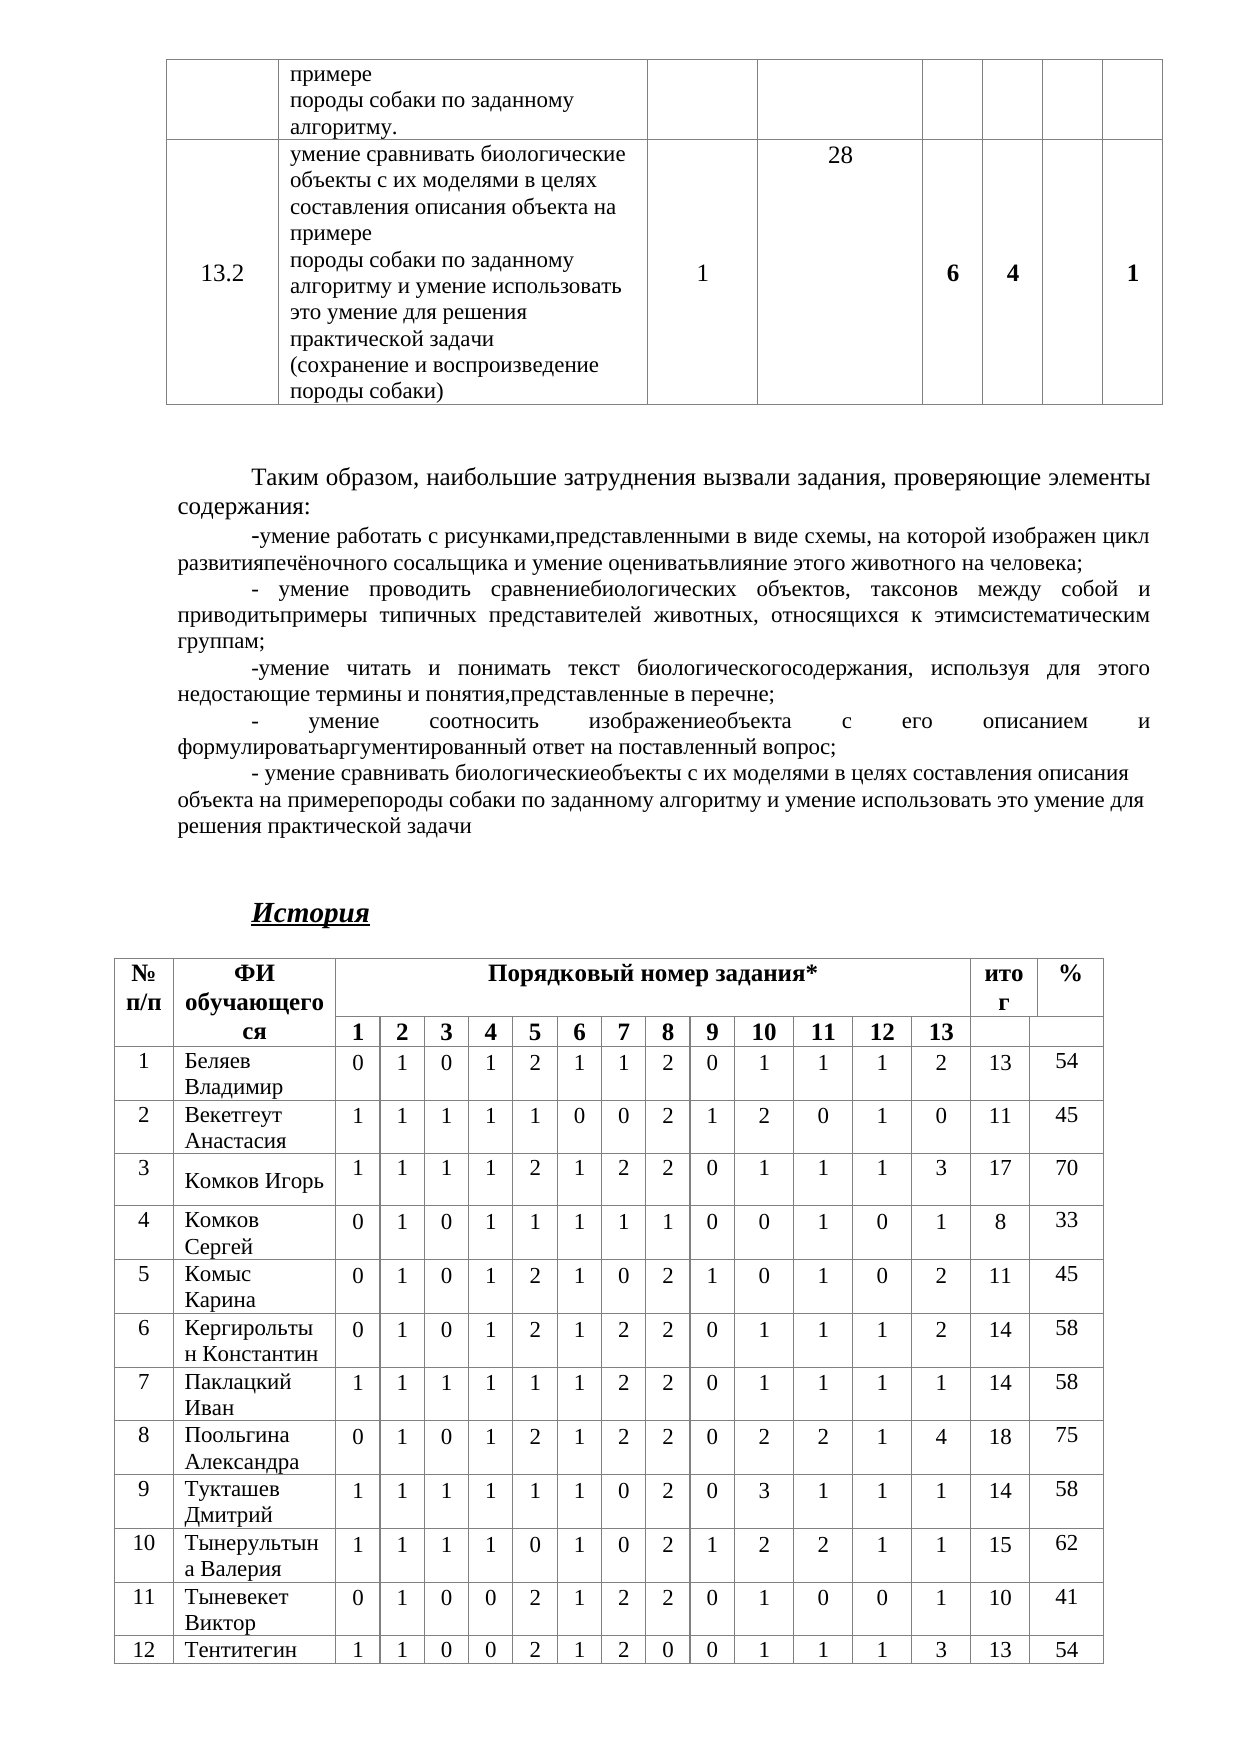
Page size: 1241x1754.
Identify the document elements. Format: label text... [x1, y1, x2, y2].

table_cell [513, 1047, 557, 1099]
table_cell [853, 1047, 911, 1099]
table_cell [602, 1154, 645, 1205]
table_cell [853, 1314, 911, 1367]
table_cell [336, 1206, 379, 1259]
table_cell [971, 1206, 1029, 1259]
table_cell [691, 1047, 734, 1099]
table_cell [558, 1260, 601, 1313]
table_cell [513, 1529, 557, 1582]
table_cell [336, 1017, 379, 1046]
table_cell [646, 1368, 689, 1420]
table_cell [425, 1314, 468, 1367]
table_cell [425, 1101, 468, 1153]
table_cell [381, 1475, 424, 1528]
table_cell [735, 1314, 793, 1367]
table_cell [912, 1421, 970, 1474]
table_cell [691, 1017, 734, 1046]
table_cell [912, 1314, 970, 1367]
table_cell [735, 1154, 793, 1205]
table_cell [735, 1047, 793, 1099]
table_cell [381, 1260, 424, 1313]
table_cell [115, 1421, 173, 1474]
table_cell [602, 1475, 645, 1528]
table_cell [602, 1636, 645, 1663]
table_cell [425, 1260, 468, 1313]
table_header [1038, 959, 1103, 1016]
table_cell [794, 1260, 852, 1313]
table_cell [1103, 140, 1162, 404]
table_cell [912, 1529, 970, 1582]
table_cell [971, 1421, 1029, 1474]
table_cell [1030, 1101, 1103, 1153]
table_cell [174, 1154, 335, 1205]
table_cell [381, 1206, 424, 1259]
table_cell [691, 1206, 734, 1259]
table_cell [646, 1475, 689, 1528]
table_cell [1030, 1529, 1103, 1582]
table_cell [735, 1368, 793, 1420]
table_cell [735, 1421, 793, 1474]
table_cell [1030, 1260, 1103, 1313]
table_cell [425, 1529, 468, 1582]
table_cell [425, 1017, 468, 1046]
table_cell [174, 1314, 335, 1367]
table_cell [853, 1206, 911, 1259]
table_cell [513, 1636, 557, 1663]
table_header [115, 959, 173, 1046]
text - умение проводить сравнениебиологических объектов, таксонов между собой и приводитьпримеры типичных представителей животных, относящихся к этимсистематическим группам; [177, 575, 1152, 654]
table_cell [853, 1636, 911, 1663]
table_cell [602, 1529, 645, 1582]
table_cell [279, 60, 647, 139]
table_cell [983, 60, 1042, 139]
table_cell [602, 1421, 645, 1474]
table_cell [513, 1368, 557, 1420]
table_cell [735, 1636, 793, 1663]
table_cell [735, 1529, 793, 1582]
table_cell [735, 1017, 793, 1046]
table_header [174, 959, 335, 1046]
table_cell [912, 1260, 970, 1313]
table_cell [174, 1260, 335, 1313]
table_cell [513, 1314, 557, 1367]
text - умение соотносить изображениеобъекта с его описанием и формулироватьаргументированный ответ на поставленный вопрос; [177, 707, 1152, 759]
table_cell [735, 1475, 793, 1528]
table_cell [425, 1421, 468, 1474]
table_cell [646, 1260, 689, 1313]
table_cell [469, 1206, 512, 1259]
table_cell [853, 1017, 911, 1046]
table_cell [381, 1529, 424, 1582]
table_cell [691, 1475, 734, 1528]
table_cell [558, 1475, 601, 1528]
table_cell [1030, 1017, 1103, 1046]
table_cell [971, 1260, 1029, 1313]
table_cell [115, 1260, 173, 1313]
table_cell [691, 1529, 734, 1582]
text -умение читать и понимать текст биологическогосодержания, используя для этого недостающие термины и понятия,представленные в перечне; [177, 654, 1152, 707]
text Таким образом, наибольшие затруднения вызвали задания, проверяющие элементы содержания: [177, 462, 1152, 520]
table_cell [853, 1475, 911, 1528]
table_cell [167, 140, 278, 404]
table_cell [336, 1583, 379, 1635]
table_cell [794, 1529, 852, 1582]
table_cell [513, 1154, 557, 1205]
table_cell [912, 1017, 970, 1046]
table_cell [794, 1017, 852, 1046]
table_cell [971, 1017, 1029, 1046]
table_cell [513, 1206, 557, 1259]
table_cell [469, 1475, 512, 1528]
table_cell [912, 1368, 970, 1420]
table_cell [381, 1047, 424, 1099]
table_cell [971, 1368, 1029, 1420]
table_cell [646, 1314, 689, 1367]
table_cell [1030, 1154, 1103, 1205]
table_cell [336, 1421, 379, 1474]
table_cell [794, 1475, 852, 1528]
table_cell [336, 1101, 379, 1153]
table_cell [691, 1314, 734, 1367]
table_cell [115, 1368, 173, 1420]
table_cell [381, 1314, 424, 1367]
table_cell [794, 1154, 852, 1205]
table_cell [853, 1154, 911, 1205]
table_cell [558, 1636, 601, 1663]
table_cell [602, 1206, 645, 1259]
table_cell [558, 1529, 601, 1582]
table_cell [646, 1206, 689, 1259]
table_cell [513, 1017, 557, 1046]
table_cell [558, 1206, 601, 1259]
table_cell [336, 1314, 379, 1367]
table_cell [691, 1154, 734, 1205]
text -умение работать с рисунками,представленными в виде схемы, на которой изображен цикл развитияпечёночного сосальщика и умение оцениватьвлияние этого животного на человека; [177, 520, 1152, 575]
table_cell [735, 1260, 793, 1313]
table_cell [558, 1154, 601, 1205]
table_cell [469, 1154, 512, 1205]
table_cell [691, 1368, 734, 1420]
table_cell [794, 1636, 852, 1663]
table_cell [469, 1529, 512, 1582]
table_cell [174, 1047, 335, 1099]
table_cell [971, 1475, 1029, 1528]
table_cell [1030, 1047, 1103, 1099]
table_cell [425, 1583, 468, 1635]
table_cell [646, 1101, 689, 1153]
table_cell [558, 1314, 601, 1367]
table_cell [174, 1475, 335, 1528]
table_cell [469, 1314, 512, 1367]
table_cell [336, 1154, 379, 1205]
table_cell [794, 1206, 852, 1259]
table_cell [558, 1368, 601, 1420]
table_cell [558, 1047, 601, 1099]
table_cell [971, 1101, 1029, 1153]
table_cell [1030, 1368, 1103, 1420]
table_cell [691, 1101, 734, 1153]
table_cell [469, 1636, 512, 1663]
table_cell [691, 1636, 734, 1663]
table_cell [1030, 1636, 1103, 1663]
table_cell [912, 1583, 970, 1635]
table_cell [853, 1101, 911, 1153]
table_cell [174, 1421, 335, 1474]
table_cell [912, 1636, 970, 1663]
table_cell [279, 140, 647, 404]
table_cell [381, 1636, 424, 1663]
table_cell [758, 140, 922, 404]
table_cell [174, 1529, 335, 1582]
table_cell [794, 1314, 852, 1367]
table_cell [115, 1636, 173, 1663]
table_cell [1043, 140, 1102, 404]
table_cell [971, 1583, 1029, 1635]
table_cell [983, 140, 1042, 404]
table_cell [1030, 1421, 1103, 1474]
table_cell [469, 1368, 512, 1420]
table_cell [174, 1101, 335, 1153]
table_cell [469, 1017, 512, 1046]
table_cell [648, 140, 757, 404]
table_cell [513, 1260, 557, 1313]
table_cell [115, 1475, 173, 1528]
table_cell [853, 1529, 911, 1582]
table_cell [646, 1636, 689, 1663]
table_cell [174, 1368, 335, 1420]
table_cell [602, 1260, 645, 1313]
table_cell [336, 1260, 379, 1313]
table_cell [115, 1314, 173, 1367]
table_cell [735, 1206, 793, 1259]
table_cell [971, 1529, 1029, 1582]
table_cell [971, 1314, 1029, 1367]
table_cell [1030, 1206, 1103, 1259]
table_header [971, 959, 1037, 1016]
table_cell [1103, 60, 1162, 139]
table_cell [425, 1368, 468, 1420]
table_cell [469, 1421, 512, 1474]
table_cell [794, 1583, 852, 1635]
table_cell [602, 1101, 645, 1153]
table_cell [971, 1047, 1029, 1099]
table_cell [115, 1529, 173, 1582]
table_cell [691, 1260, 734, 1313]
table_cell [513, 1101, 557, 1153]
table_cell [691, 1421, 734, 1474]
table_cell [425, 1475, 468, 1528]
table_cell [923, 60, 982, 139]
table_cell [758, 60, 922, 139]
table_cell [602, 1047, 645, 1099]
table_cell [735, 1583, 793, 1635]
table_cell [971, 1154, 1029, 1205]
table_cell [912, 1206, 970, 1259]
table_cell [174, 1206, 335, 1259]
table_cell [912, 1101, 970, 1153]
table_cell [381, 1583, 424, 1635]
text - умение сравнивать биологическиеобъекты с их моделями в целях составления описания объекта на примерепороды собаки по заданному алгоритму и умение использовать это умение для решения практической задачи [177, 759, 1152, 866]
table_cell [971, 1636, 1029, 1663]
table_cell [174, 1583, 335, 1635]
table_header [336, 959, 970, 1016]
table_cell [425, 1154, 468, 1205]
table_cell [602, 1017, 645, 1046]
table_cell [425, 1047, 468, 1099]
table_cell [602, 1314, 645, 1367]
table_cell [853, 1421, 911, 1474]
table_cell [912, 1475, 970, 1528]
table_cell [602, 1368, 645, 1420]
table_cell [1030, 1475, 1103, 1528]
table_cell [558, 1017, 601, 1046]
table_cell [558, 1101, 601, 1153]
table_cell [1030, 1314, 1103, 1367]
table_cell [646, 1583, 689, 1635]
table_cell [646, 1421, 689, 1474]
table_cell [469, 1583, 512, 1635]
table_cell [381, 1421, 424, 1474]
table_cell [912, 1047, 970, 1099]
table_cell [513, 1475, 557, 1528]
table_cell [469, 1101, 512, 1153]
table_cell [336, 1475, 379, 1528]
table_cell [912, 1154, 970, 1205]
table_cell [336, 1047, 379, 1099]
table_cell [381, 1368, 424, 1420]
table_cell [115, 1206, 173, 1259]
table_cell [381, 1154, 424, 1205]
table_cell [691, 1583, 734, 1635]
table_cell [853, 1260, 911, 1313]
text История [177, 895, 1152, 929]
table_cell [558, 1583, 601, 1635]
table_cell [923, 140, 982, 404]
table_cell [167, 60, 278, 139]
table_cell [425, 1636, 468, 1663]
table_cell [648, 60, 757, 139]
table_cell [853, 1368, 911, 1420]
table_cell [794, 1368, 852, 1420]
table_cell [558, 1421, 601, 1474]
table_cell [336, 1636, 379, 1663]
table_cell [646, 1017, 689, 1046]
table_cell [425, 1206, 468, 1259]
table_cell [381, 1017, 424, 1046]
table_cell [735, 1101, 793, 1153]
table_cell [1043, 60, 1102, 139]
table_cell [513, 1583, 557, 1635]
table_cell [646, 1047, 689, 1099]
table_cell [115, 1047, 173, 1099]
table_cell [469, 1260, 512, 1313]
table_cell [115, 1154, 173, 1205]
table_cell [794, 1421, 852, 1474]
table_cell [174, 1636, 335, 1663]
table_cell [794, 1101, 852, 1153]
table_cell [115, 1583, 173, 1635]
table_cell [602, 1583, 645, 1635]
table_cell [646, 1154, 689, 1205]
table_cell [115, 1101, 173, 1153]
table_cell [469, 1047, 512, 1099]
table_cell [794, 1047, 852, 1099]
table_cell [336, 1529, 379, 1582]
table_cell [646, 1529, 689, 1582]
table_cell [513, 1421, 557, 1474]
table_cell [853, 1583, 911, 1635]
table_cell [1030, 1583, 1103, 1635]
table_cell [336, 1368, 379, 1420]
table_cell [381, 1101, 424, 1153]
